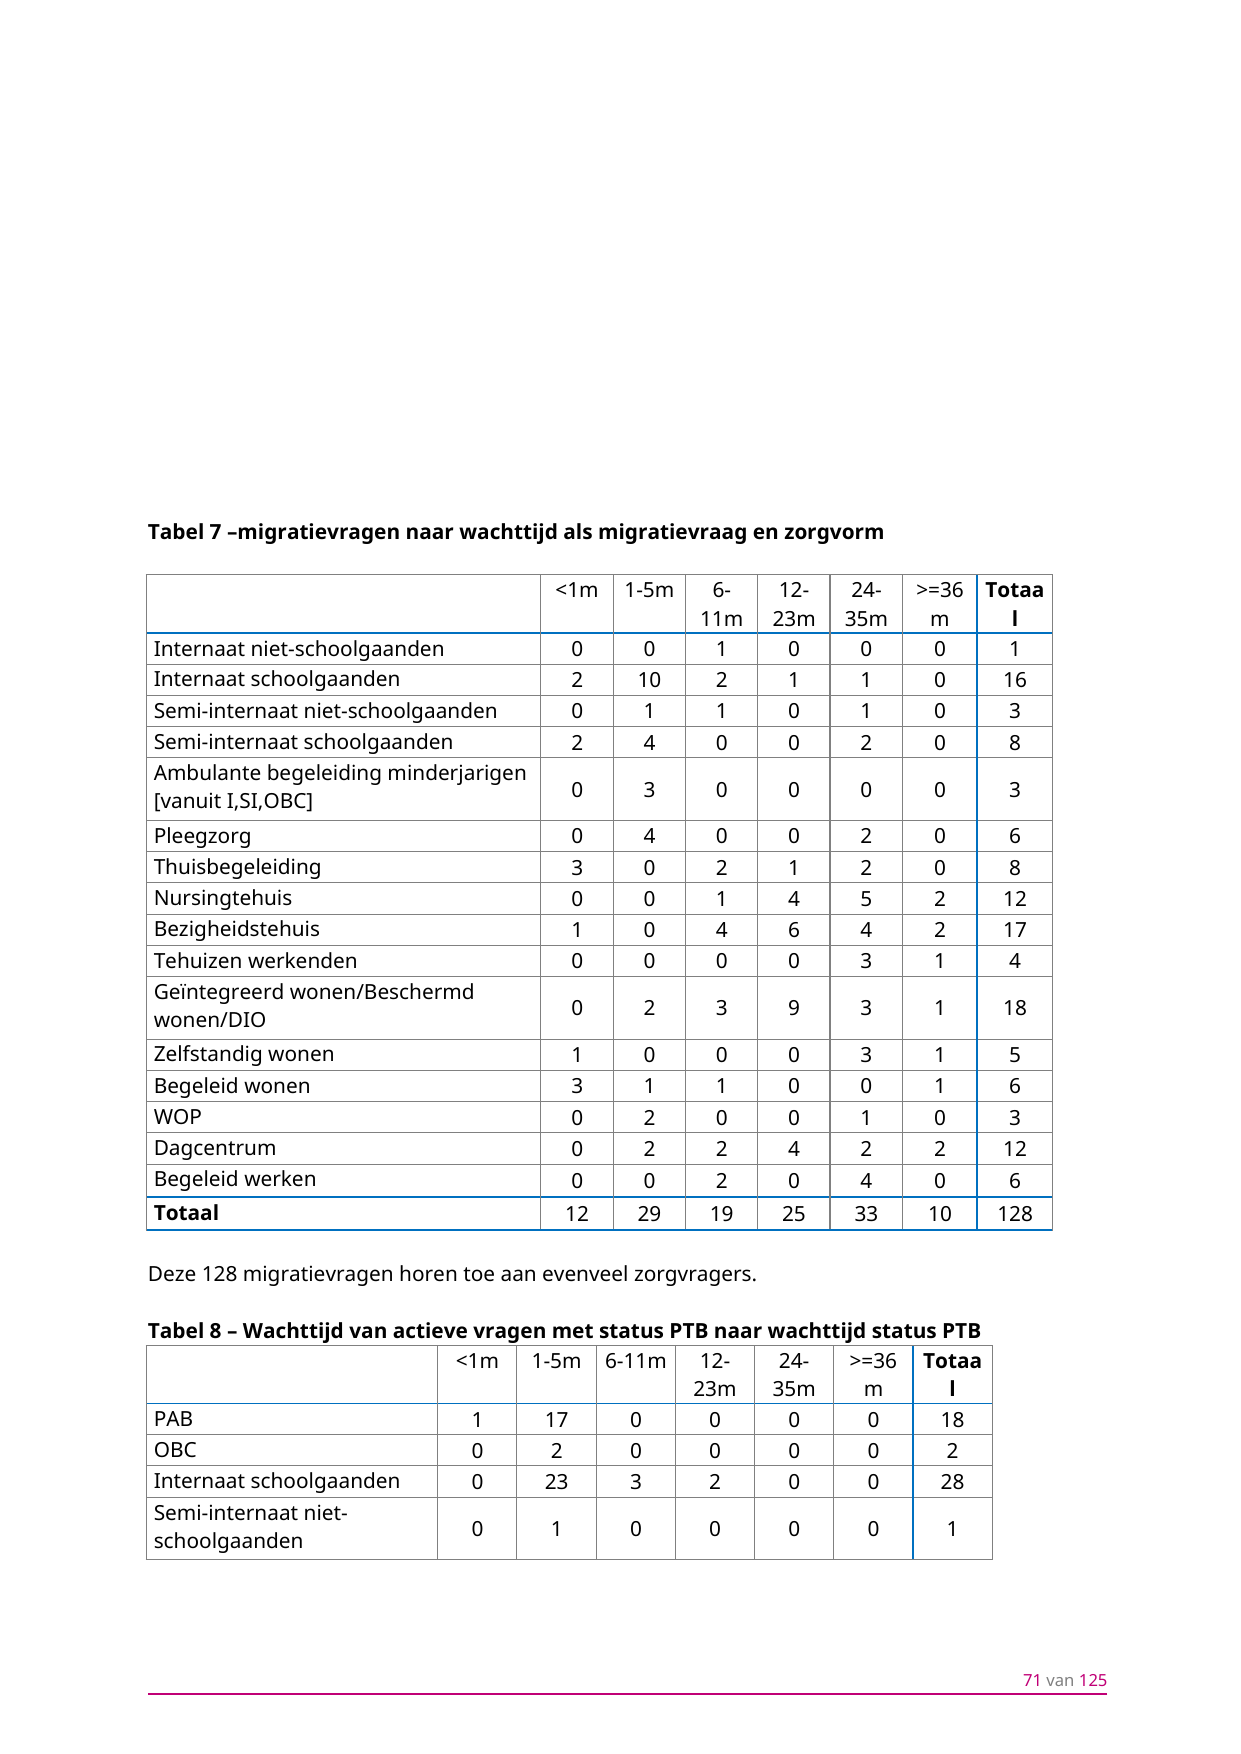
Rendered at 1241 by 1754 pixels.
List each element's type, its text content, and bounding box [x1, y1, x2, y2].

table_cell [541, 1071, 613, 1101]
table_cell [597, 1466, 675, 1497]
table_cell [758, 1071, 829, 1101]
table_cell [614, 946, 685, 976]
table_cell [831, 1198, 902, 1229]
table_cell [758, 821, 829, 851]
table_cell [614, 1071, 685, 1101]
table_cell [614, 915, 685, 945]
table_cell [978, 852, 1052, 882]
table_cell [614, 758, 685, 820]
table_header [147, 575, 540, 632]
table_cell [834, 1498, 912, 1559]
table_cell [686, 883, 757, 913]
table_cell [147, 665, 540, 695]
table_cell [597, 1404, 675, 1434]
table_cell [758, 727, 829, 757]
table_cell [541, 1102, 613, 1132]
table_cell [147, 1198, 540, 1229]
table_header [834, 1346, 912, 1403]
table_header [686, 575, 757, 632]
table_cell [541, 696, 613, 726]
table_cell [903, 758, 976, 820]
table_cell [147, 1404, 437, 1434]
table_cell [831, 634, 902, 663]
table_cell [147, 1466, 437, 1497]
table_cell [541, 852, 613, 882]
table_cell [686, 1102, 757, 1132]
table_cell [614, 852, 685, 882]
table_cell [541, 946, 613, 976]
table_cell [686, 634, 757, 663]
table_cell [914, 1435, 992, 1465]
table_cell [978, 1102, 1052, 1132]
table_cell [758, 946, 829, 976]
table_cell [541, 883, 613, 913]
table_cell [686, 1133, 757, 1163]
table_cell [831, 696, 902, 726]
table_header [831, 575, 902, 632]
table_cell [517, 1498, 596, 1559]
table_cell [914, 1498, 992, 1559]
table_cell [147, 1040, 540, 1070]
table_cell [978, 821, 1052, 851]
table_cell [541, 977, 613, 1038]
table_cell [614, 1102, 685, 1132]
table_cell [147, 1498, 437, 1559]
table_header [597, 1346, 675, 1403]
text Tabel 8 – Wachttijd van actieve vragen met status PTB naar wachttijd status PTB [148, 1316, 1107, 1345]
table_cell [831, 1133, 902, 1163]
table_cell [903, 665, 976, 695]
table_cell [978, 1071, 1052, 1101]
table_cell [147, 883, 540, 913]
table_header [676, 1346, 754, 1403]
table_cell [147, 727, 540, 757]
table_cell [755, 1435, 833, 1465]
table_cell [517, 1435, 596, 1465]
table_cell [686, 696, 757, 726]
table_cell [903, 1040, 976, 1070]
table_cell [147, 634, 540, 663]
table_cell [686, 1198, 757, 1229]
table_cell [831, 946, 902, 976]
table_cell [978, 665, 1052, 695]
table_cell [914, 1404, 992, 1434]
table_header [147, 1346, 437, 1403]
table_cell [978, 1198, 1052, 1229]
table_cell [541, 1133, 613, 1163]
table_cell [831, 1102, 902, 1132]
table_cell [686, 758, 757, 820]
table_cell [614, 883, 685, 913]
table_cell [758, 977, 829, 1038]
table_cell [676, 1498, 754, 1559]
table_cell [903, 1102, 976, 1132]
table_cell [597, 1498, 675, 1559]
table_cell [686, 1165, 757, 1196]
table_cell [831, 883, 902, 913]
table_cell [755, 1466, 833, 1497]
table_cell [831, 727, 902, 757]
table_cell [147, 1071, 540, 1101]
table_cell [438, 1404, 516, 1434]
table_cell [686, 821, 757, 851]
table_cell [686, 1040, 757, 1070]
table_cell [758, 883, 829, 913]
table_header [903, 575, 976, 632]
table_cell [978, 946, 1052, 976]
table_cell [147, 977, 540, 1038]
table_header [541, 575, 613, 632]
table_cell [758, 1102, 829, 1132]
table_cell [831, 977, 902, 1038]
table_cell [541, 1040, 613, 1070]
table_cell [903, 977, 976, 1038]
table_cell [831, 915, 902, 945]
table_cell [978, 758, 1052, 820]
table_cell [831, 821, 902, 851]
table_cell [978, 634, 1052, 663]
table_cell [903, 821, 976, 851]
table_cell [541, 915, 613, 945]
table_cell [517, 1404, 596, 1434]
text Tabel 7 –migratievragen naar wachttijd als migratievraag en zorgvorm [148, 517, 1107, 546]
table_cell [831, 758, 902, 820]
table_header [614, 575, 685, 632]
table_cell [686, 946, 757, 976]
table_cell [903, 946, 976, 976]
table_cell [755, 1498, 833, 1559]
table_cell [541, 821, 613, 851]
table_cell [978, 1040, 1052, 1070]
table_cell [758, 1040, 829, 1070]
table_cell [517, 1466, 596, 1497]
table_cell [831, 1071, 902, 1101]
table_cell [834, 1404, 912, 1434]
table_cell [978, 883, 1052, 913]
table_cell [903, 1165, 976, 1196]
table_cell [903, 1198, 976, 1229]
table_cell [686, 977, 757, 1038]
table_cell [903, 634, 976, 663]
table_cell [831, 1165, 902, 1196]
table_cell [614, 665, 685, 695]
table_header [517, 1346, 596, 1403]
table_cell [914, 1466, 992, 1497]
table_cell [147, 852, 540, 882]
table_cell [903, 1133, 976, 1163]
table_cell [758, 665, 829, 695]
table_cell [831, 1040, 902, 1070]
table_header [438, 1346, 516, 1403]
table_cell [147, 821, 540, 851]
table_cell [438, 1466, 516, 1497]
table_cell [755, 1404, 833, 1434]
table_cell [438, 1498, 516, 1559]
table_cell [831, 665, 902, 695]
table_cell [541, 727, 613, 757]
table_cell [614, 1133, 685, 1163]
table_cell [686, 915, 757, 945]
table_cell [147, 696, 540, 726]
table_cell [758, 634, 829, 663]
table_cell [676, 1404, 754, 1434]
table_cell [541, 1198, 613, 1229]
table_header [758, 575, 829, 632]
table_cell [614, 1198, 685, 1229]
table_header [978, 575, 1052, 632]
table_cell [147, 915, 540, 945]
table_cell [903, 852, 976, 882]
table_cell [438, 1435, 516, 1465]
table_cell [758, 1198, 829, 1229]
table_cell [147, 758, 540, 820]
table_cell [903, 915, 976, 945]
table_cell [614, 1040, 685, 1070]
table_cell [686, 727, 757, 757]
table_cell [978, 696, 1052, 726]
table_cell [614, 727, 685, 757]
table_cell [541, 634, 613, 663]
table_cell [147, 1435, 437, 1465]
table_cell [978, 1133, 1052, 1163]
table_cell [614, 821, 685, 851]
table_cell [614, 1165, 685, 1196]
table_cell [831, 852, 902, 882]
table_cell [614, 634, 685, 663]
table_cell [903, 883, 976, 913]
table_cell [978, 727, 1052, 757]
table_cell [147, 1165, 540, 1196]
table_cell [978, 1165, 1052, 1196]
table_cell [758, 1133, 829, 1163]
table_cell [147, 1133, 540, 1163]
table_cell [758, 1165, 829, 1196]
text Deze 128 migratievragen horen toe aan evenveel zorgvragers. [148, 1259, 1107, 1288]
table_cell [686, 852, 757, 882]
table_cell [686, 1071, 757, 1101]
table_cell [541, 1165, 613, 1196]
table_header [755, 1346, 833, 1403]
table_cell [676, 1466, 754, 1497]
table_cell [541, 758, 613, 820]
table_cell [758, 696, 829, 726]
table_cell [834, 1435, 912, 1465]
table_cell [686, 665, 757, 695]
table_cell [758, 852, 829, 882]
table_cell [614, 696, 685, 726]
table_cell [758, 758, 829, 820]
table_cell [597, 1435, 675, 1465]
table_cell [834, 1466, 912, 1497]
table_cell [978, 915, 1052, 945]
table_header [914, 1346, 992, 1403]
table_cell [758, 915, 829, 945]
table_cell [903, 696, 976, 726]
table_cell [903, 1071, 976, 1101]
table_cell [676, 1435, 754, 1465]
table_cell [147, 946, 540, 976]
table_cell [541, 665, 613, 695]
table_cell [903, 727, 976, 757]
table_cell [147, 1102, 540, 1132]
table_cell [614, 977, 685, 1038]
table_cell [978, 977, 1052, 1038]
